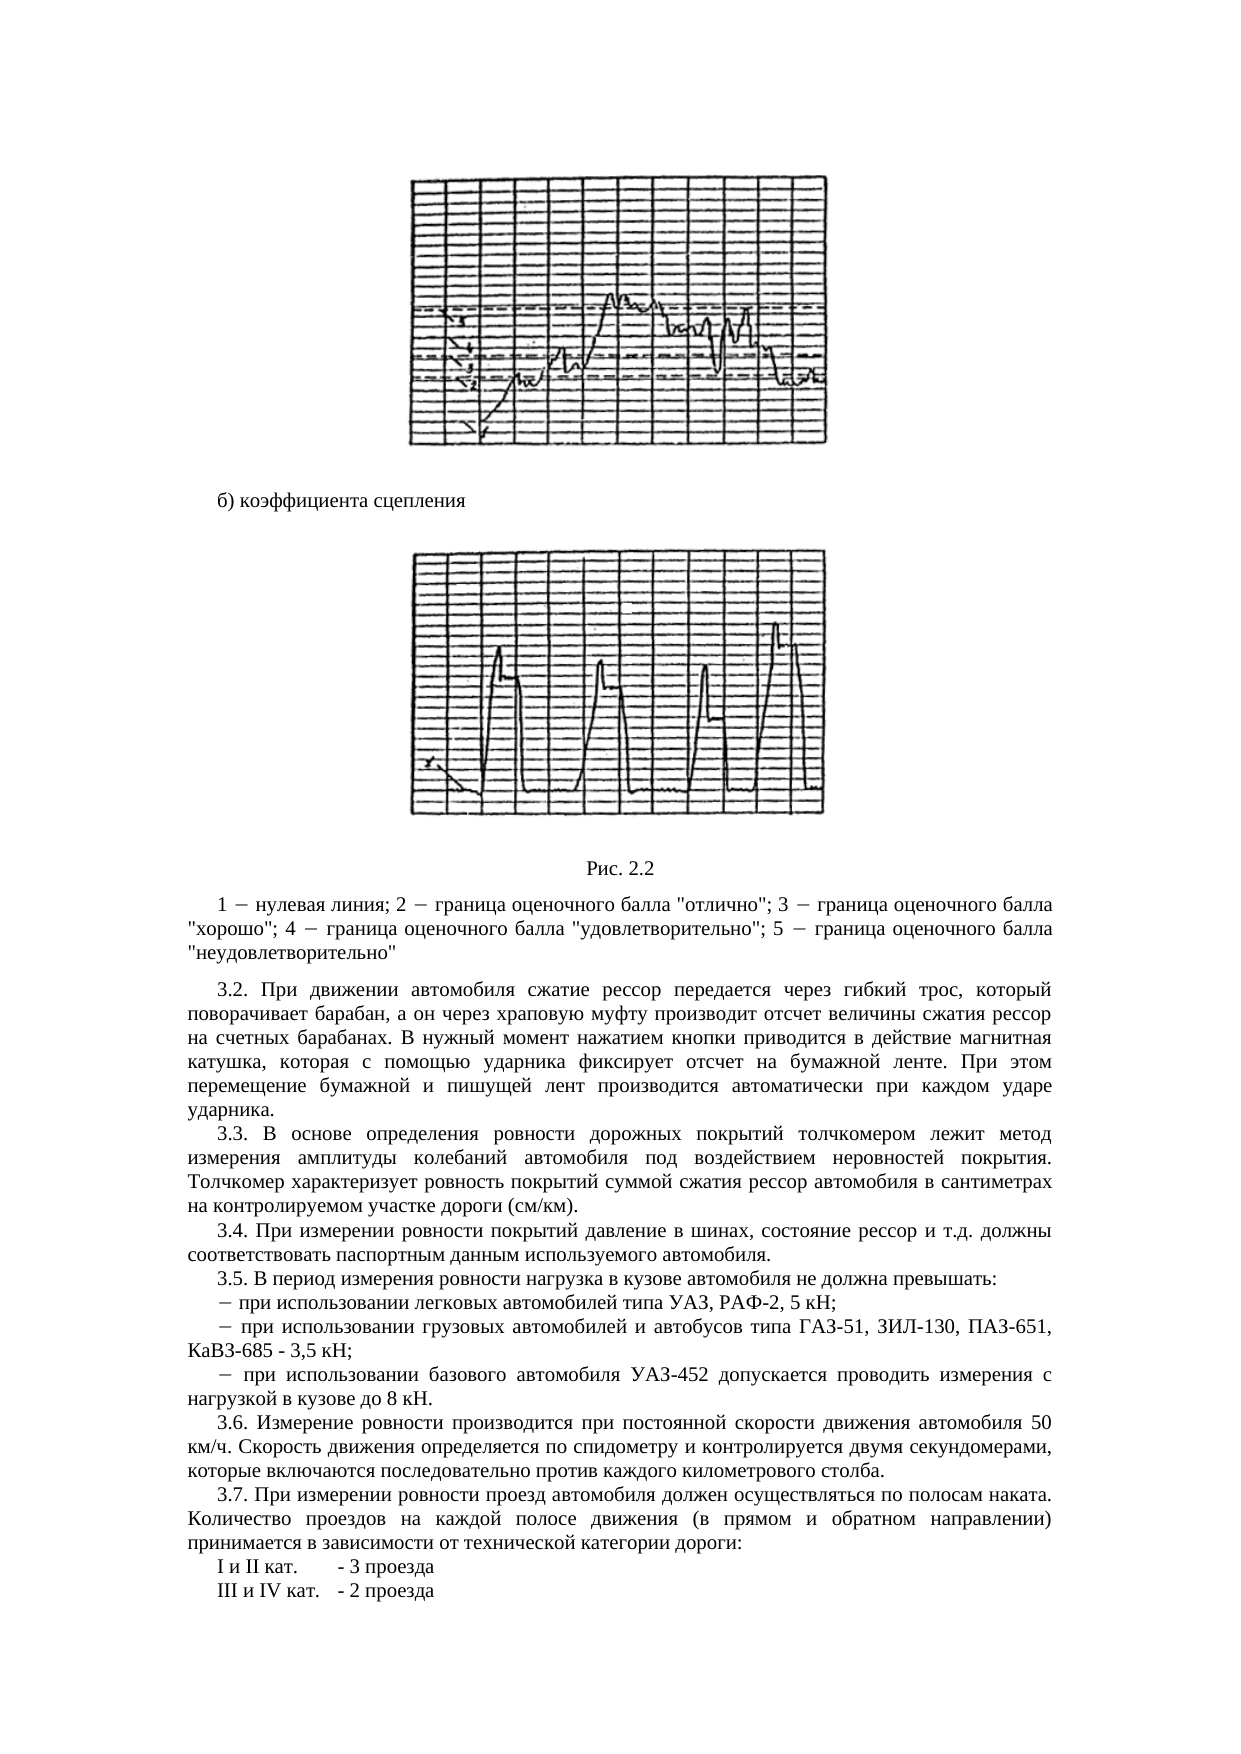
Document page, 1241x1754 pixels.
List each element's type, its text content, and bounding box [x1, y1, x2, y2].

text ¾ при использовании легковых автомобилей типа УАЗ, РАФ-2, 5 кН; [187, 1290, 1053, 1314]
text 3.4. При измерении ровности покрытий давление в шинах, состояние рессор и т.д. должны соответствовать паспортным данным используемого автомобиля. [187, 1217, 1053, 1266]
text III и IV кат. - 2 проезда [187, 1578, 1053, 1602]
text 3.2. При движении автомобиля сжатие рессор передается через гибкий трос, который поворачивает барабан, а он через храповую муфту производит отсчет величины сжатия рессор на счетных барабанах. В нужный момент нажатием кнопки приводится в действие магнитная катушка, которая с помощью ударника фиксирует отсчет на бумажной ленте. При этом перемещение бумажной и пишущей лент производится автоматически при каждом ударе ударника. [187, 977, 1053, 1121]
text Рис. 2.2 [187, 856, 1053, 880]
text б) коэффициента сцепления [187, 488, 1053, 512]
text ¾ при использовании грузовых автомобилей и автобусов типа ГАЗ-51, ЗИЛ-130, ПАЗ-651, КаВЗ-685 - 3,5 кН; [187, 1314, 1053, 1362]
text 1 ¾ нулевая линия; 2 ¾ граница оценочного балла "отлично"; 3 ¾ граница оценочного балла "хорошо"; 4 ¾ граница оценочного балла "удовлетворительно"; 5 ¾ граница оценочного балла "неудовлетворительно" [187, 892, 1053, 964]
text 3.5. В период измерения ровности нагрузка в кузове автомобиля не должна превышать: [187, 1266, 1053, 1290]
text 3.6. Измерение ровности производится при постоянной скорости движения автомобиля 50 км/ч. Скорость движения определяется по спидометру и контролируется двумя секундомерами, которые включаются последовательно против каждого километрового столба. [187, 1410, 1053, 1482]
text 3.3. В основе определения ровности дорожных покрытий толчкомером лежит метод измерения амплитуды колебаний автомобиля под воздействием неровностей покрытия. Толчкомер характеризует ровность покрытий суммой сжатия рессор автомобиля в сантиметрах на контролируемом участке дороги (см/км). [187, 1121, 1053, 1217]
text 3.7. При измерении ровности проезд автомобиля должен осуществляться по полосам наката. Количество проездов на каждой полосе движения (в прямом и обратном направлении) принимается в зависимости от технической категории дороги: [187, 1482, 1053, 1554]
text ¾ при использовании базового автомобиля УАЗ-452 допускается проводить измерения с нагрузкой в кузове до 8 кН. [187, 1362, 1053, 1410]
text I и II кат. - 3 проезда [187, 1554, 1053, 1578]
